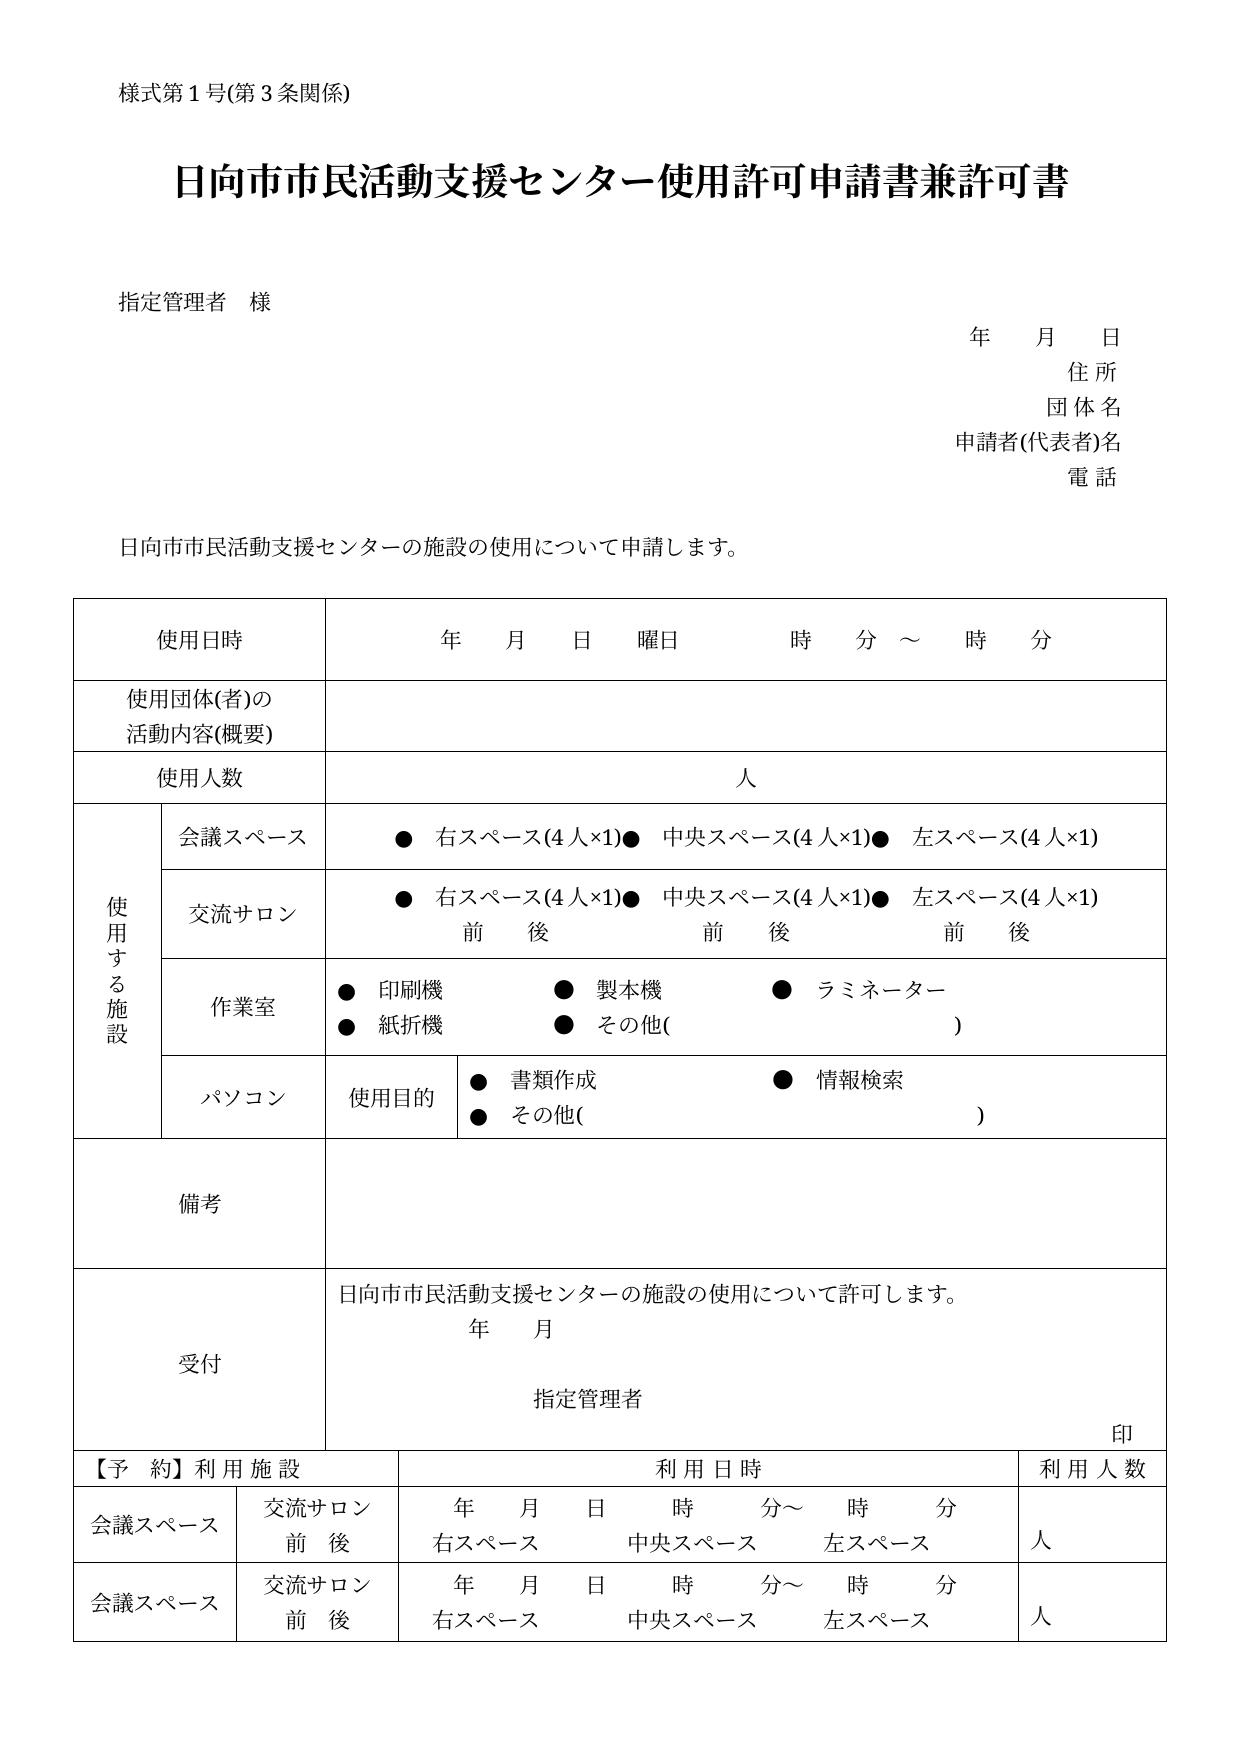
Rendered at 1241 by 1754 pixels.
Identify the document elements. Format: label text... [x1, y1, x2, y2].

text 住所 [118, 353, 1122, 388]
table_cell 交流サロン 前 後 [237, 1487, 398, 1562]
table_cell 会議スペース [74, 1563, 236, 1641]
table_cell 【予 約】利用施設 [74, 1451, 398, 1486]
table_cell 交流サロン 前 後 [237, 1563, 398, 1641]
text 年 月 日 [118, 319, 1122, 353]
table_cell 作業室 [162, 959, 325, 1054]
table_cell 人 [326, 752, 1166, 803]
table_cell 日向市市民活動支援センターの施設の使用について許可します。 年 月 指定管理者 印 [326, 1269, 1166, 1450]
table_header 使用日時 [74, 599, 325, 680]
text 申請者(代表者)名 [118, 423, 1122, 458]
text 日向市市民活動支援センター使用許可申請書兼許可書 [118, 144, 1122, 214]
table_cell [326, 681, 1166, 751]
table_cell ● 印刷機 ● 製本機 ● ラミネーター ● 紙折機 ● その他( ) [326, 959, 1166, 1054]
text 日向市市民活動支援センターの施設の使用について申請します。 [118, 528, 1122, 563]
table_cell 会議スペース [74, 1487, 236, 1562]
table_cell [326, 1139, 1166, 1268]
table_cell パソコン [162, 1056, 325, 1138]
table_cell 備考 [74, 1139, 325, 1268]
table_cell ● 書類作成 ● 情報検索 ● その他( ) [458, 1056, 1166, 1138]
text 様式第1号(第3条関係) [118, 74, 1122, 109]
table_cell 会議スペース [162, 804, 325, 869]
table_cell 利用人数 [1019, 1451, 1166, 1486]
table_cell 使用団体(者)の 活動内容(概要) [74, 681, 325, 751]
table_cell 利用日時 [399, 1451, 1018, 1486]
text 指定管理者 様 [118, 284, 1122, 319]
table_cell ● 右スペース(4人×1)● 中央スペース(4人×1)● 左スペース(4人×1) [326, 804, 1166, 869]
table_cell 交流サロン [162, 870, 325, 957]
table_header 年 月 日 曜日 時 分 ～ 時 分 [326, 599, 1166, 680]
table_cell 年 月 日 時 分～ 時 分 右スペース 中央スペース 左スペース [399, 1563, 1018, 1641]
table_cell 人 [1019, 1487, 1166, 1562]
table_cell 使用目的 [326, 1056, 457, 1138]
table_cell 人 [1019, 1563, 1166, 1641]
table_cell 使用する施設 [74, 804, 161, 1138]
table_cell 年 月 日 時 分～ 時 分 右スペース 中央スペース 左スペース [399, 1487, 1018, 1562]
text 団体名 [118, 388, 1122, 423]
table_cell ● 右スペース(4人×1)● 中央スペース(4人×1)● 左スペース(4人×1) 前 後 前 後 前 後 [326, 870, 1166, 957]
table_cell 使用人数 [74, 752, 325, 803]
text 電話 [118, 458, 1122, 493]
table_cell 受付 [74, 1269, 325, 1450]
